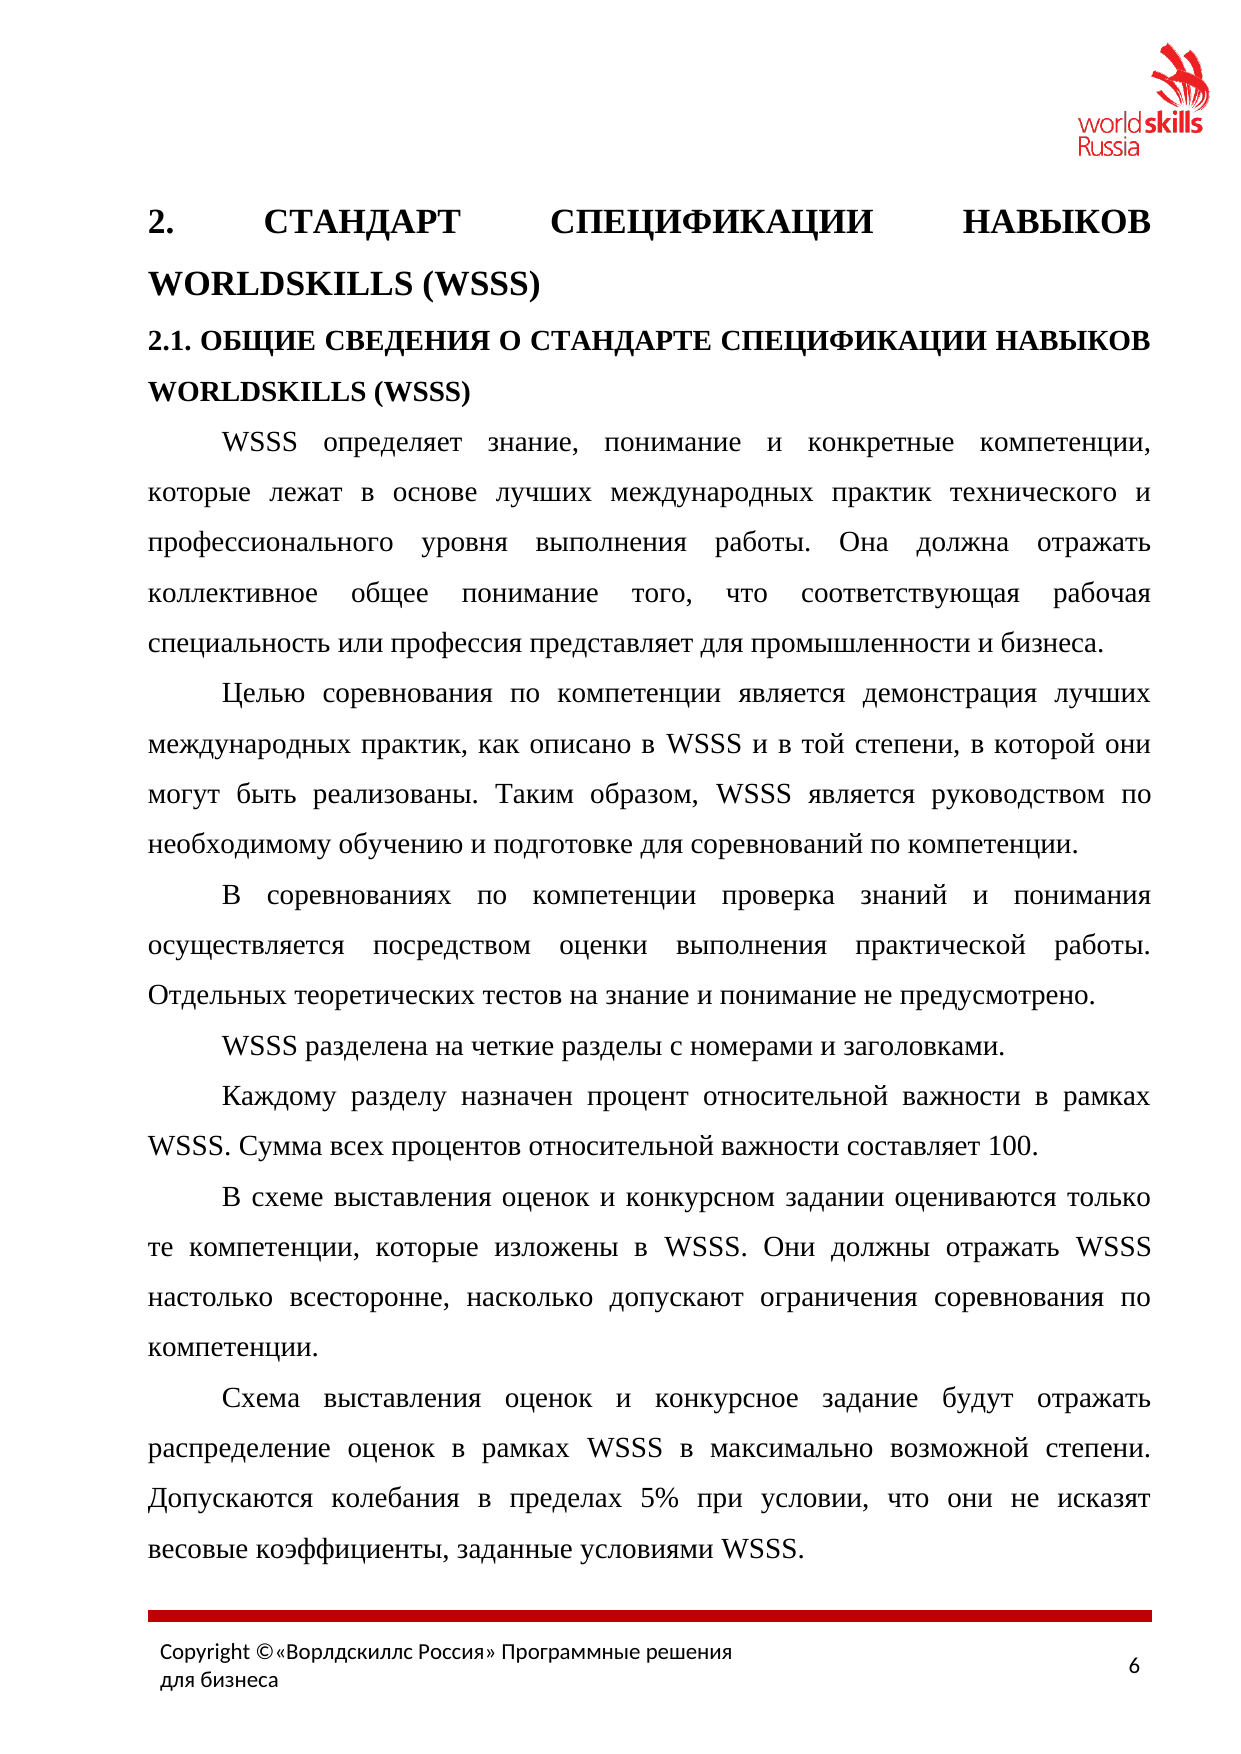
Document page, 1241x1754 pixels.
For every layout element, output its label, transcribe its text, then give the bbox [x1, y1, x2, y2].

text Целью соревнования по компетенции является демонстрация лучших международных практик, как описано в WSSS и в той степени, в которой они могут быть реализованы. Таким образом, WSSS является руководством по необходимому обучению и подготовке для соревнований по компетенции. [148, 676, 1152, 860]
text 2.1. ОБЩИЕ СВЕДЕНИЯ О СТАНДАРТЕ СПЕЦИФИКАЦИИ НАВЫКОВ WORLDSKILLS (WSSS) [148, 323, 1152, 407]
text В схеме выставления оценок и конкурсном задании оцениваются только те компетенции, которые изложены в WSSS. Они должны отражать WSSS настолько всесторонне, насколько допускают ограничения соревнования по компетенции. [148, 1179, 1152, 1363]
text 2. СТАНДАРТ СПЕЦИФИКАЦИИ НАВЫКОВ WORLDSKILLS (WSSS) [148, 143, 1152, 303]
picture [1078, 42, 1235, 156]
text Каждому разделу назначен процент относительной важности в рамках WSSS. Сумма всех процентов относительной важности составляет 100. [148, 1078, 1152, 1162]
text Схема выставления оценок и конкурсное задание будут отражать распределение оценок в рамках WSSS в максимально возможной степени. Допускаются колебания в пределах 5% при условии, что они не исказят весовые коэффициенты, заданные условиями WSSS. [148, 1380, 1152, 1564]
text WSSS определяет знание, понимание и конкретные компетенции, которые лежат в основе лучших международных практик технического и профессионального уровня выполнения работы. Она должна отражать коллективное общее понимание того, что соответствующая рабочая специальность или профессия представляет для промышленности и бизнеса. [148, 424, 1152, 659]
text WSSS разделена на четкие разделы с номерами и заголовками. [148, 1028, 1152, 1061]
text В соревнованиях по компетенции проверка знаний и понимания осуществляется посредством оценки выполнения практической работы. Отдельных теоретических тестов на знание и понимание не предусмотрено. [148, 877, 1152, 1011]
